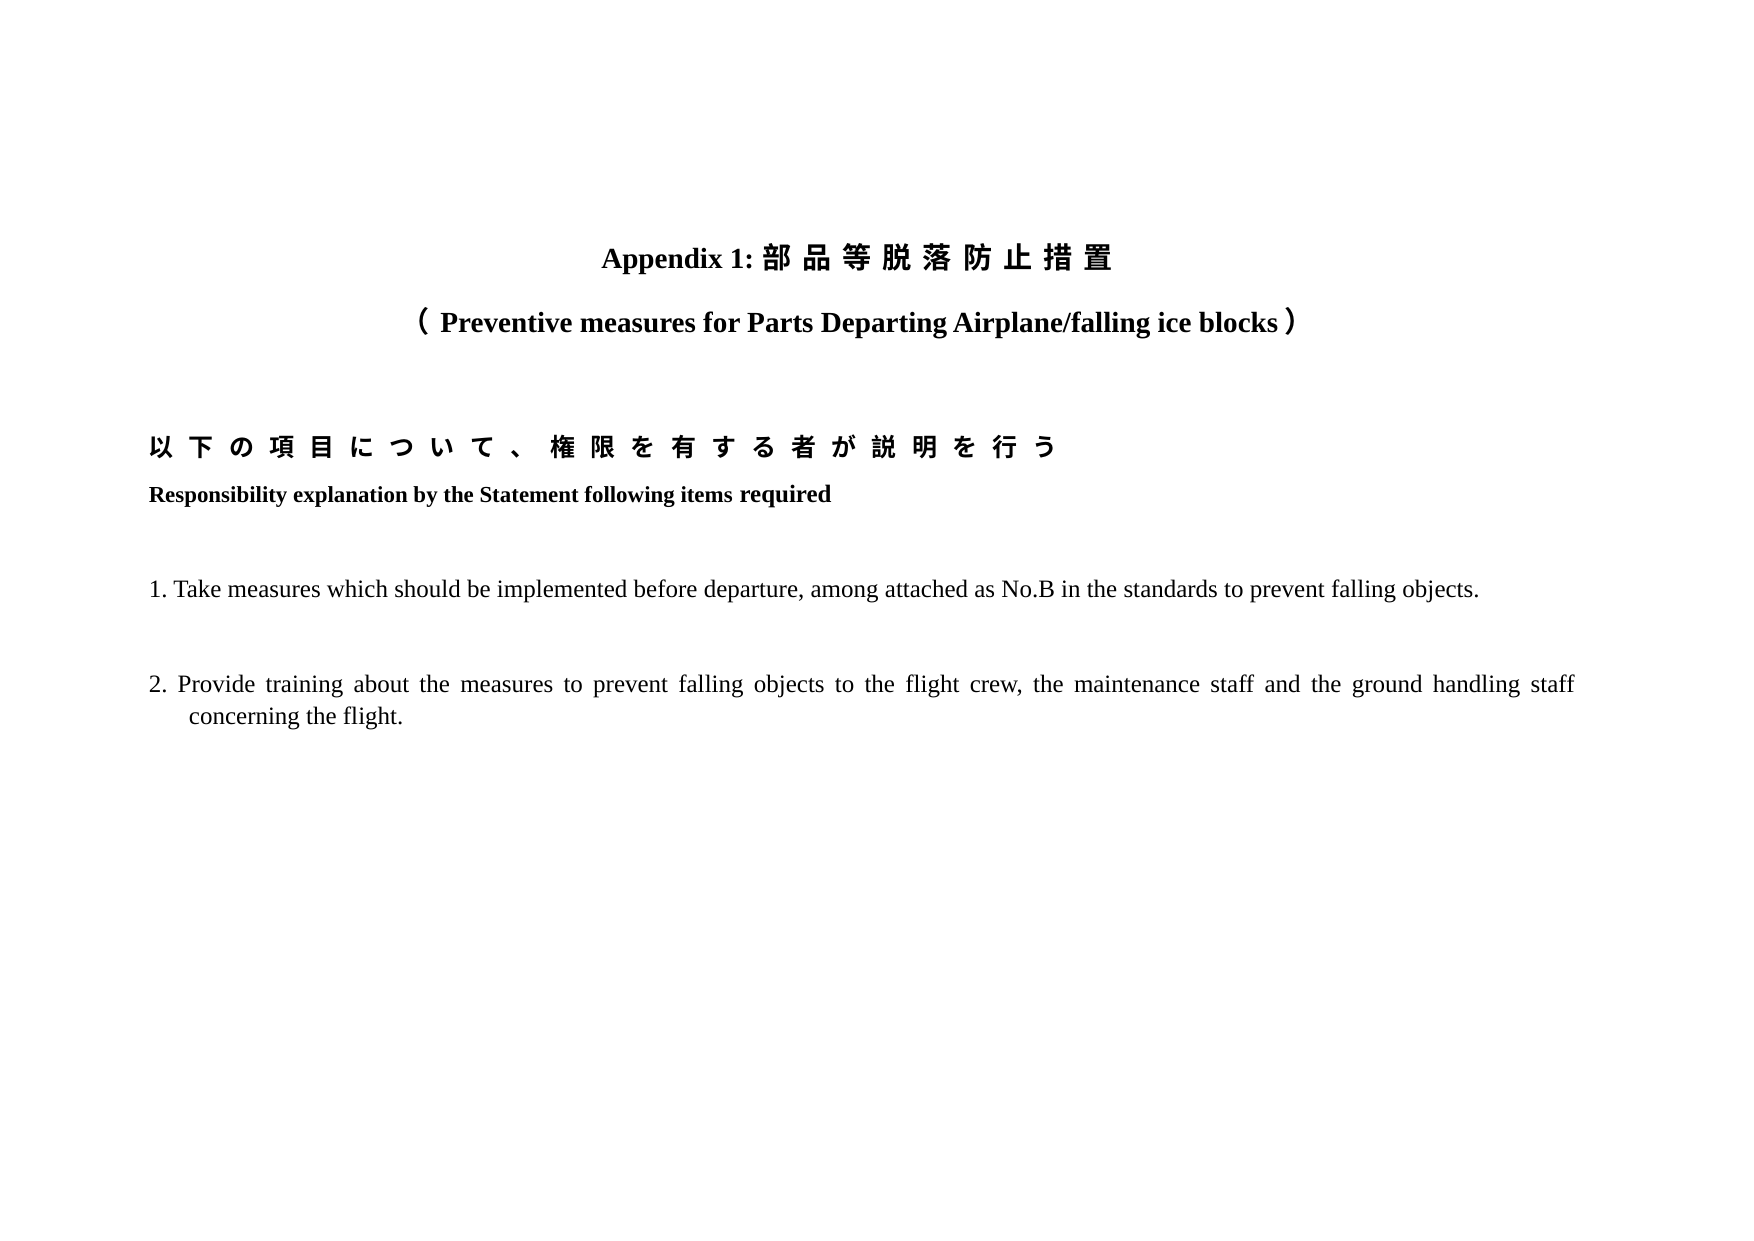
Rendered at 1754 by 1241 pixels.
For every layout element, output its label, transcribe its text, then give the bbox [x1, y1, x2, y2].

text 以下の項目について、権限を有する者が説明を行う [148, 414, 1576, 478]
text 1. Take measures which should be implemented before departure, among attached as No.B in the standards to prevent falling objects. [148, 573, 1576, 604]
text Appendix 1: 部品等脱落防止措置 [148, 224, 1576, 288]
text 2. Provide training about the measures to prevent falling objects to the flight crew, the maintenance staff and the ground handling staff concerning the flight. [148, 668, 1576, 731]
text （Preventive measures for Parts Departing Airplane/falling ice blocks） [148, 288, 1576, 351]
text Responsibility explanation by the Statement following items required [148, 478, 1576, 509]
